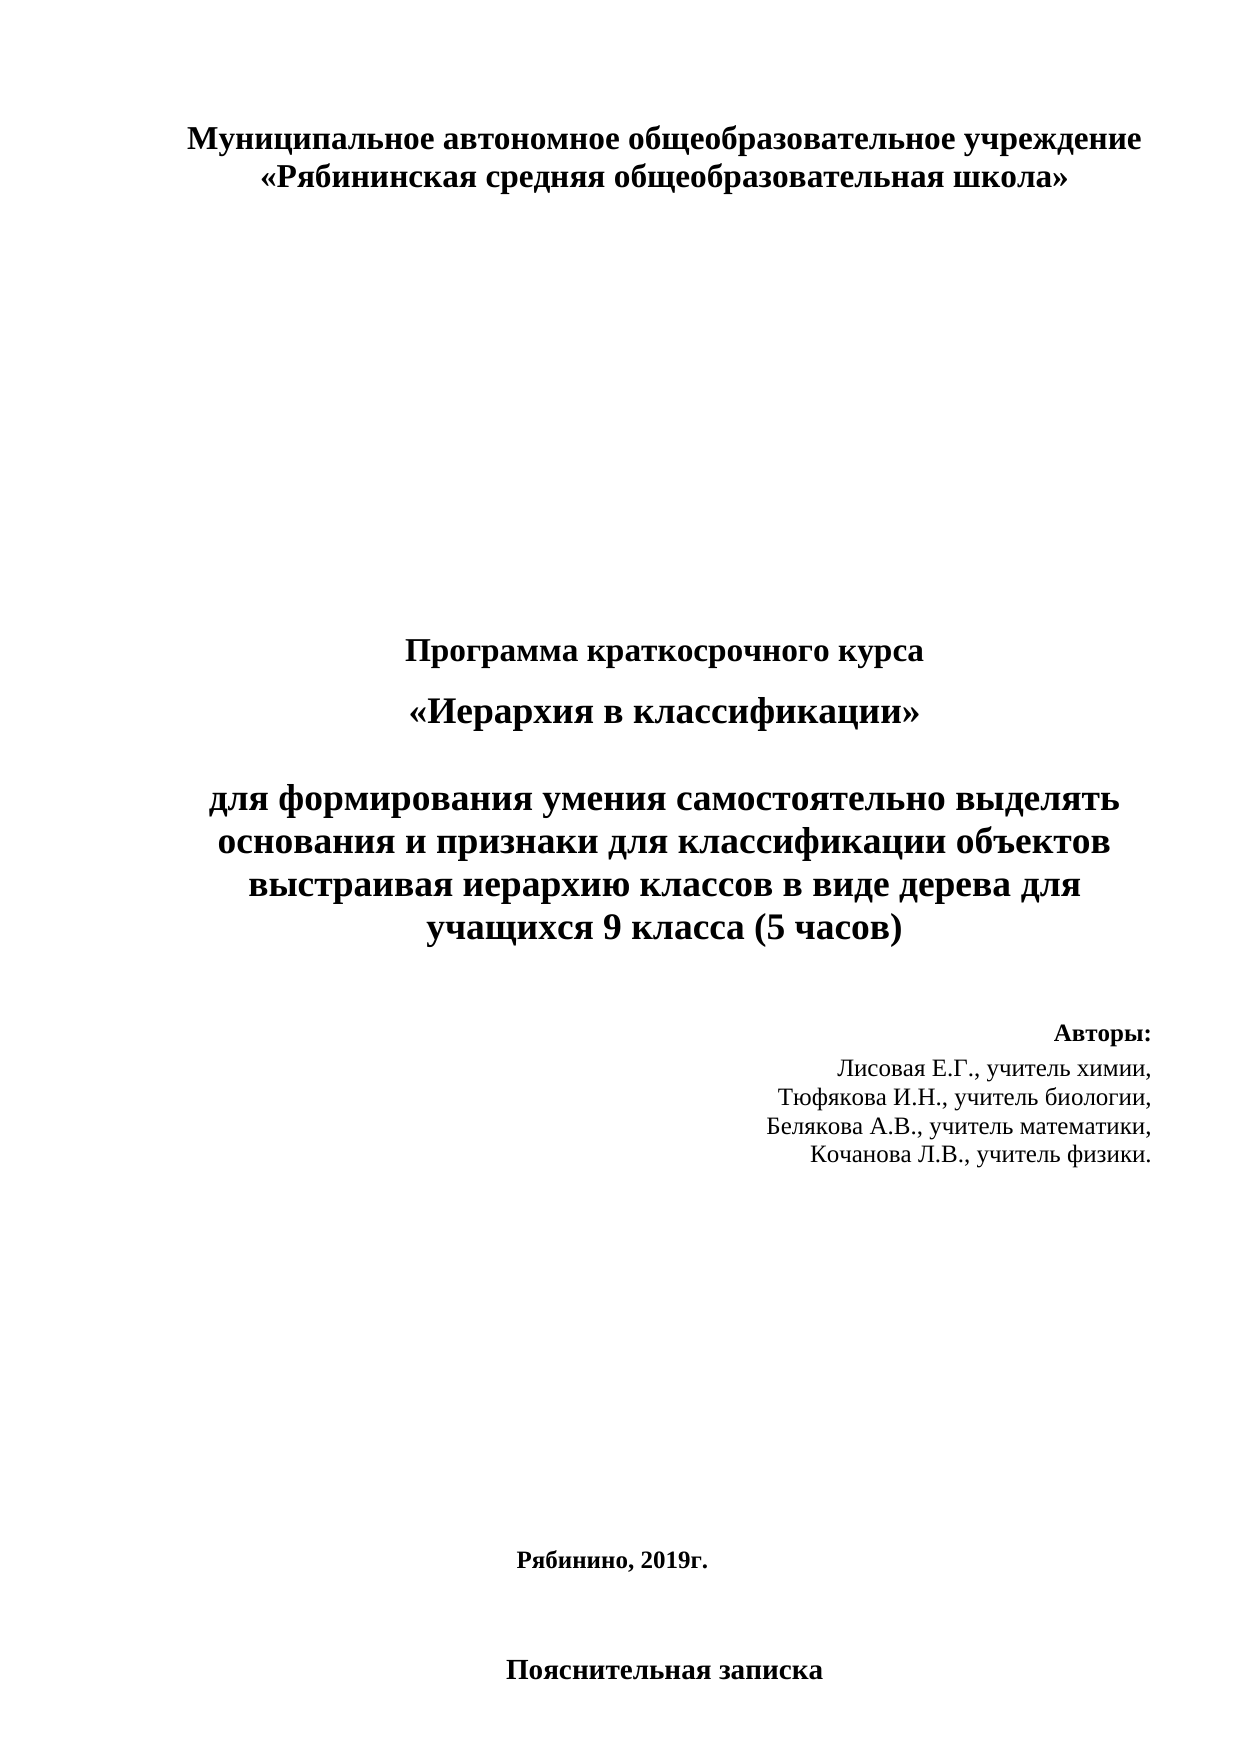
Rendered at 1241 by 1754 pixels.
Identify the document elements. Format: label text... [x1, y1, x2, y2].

text Тюфякова И.Н., учитель биологии, [177, 1082, 1152, 1111]
text «Иерархия в классификации» [177, 689, 1152, 732]
text Авторы: [177, 1018, 1152, 1047]
text Пояснительная записка [177, 1652, 1152, 1686]
text Белякова А.В., учитель математики, [177, 1111, 1152, 1139]
text Лисовая Е.Г., учитель химии, [177, 1053, 1152, 1082]
text Муниципальное автономное общеобразовательное учреждение «Рябининская средняя общеобразовательная школа» [177, 118, 1152, 195]
text для формирования умения самостоятельно выделять основания и признаки для классификации объектов выстраивая иерархию классов в виде дерева для учащихся 9 класса (5 часов) [177, 775, 1152, 948]
text Рябинино, 2019г. [177, 1545, 1152, 1574]
text Программа краткосрочного курса [177, 630, 1152, 668]
text Кочанова Л.В., учитель физики. [177, 1139, 1152, 1168]
